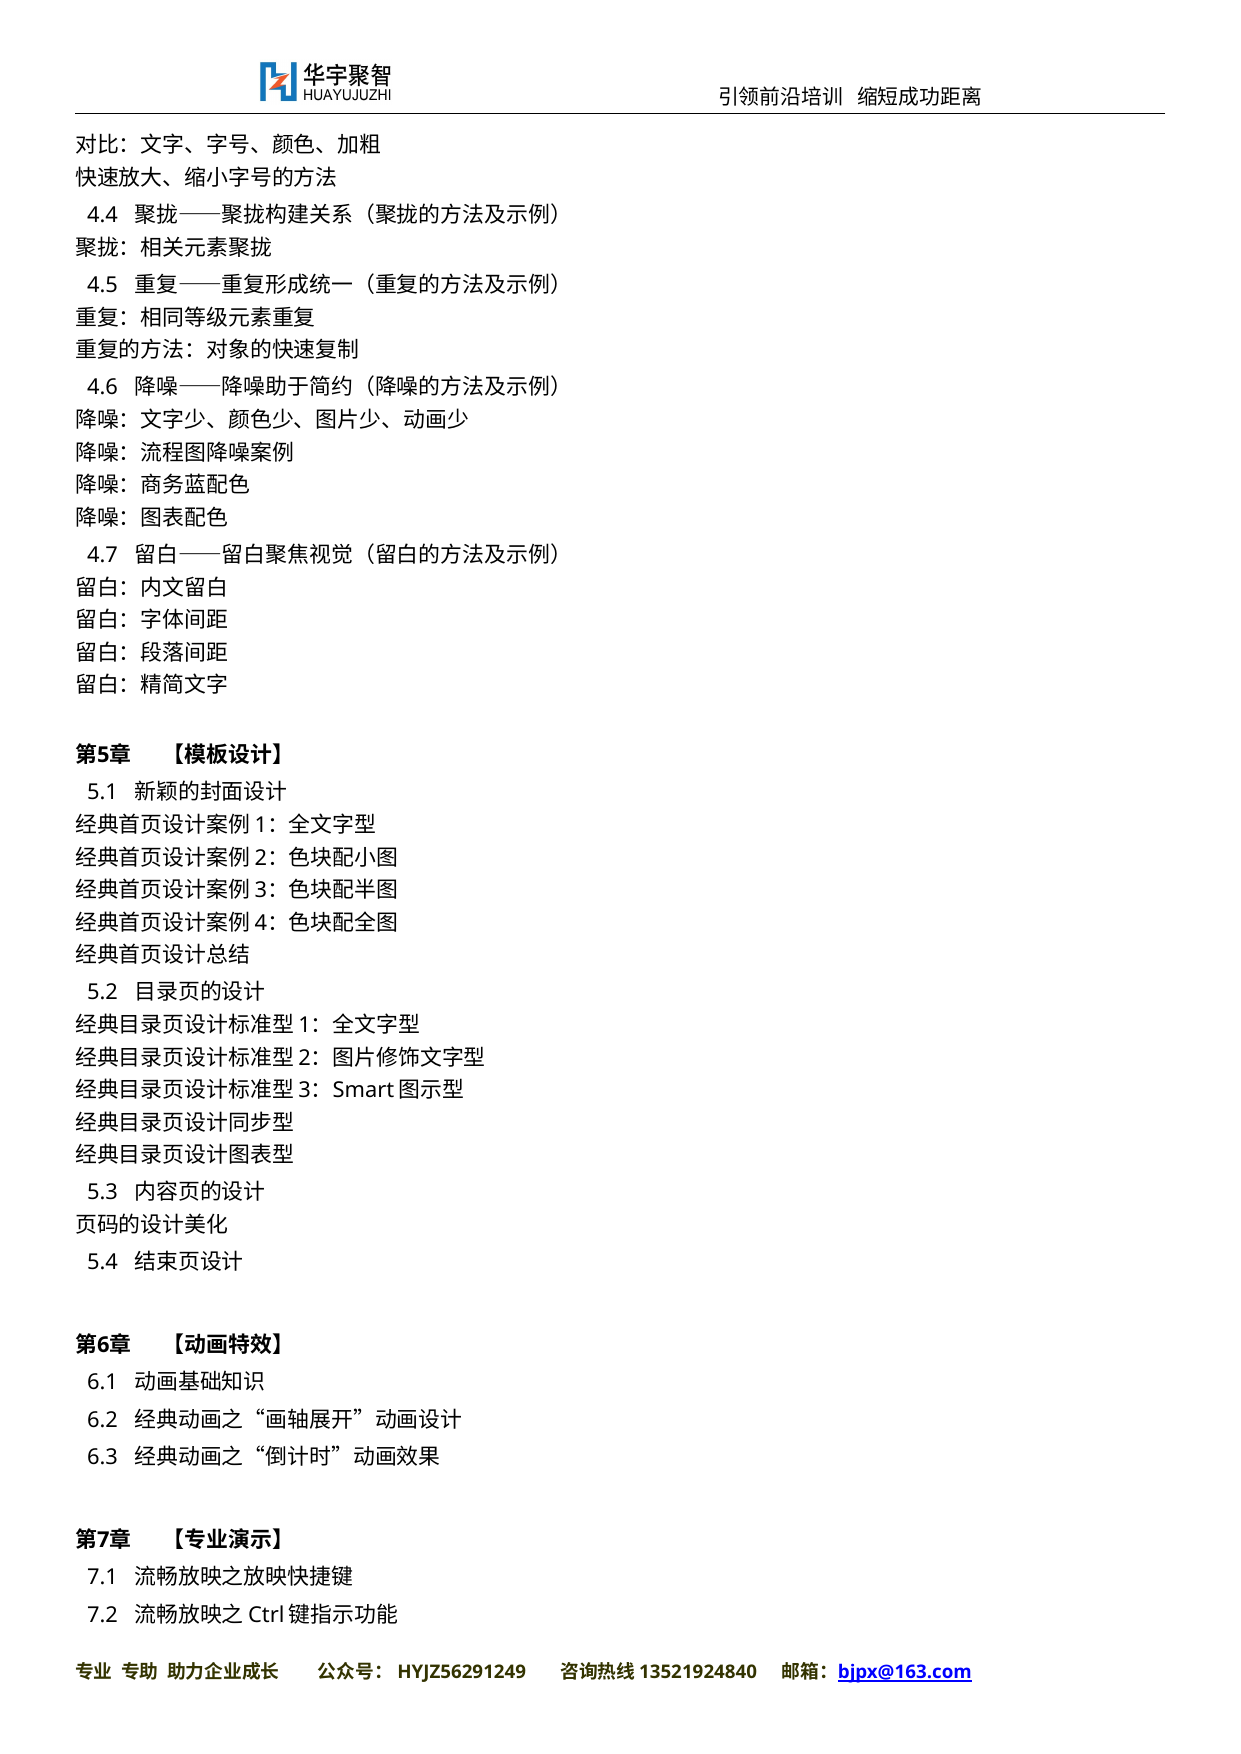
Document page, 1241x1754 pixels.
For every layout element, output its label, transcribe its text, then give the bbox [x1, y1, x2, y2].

subtitle 新颖的封面设计 [87, 769, 1165, 807]
text 经典目录页设计标准型1：全文字型 [75, 1007, 1165, 1039]
text 留白：字体间距 [75, 602, 1165, 634]
subtitle 留白——留白聚焦视觉（留白的方法及示例） [87, 532, 1165, 569]
text 经典目录页设计图表型 [75, 1137, 1165, 1169]
subtitle 【专业演示】 [75, 1517, 1165, 1555]
text 重复：相同等级元素重复 [75, 299, 1165, 332]
text 经典目录页设计标准型3：Smart图示型 [75, 1072, 1165, 1104]
subtitle 目录页的设计 [87, 969, 1165, 1007]
text 留白：段落间距 [75, 634, 1165, 667]
subtitle 内容页的设计 [87, 1169, 1165, 1207]
subtitle 降噪——降噪助于简约（降噪的方法及示例） [87, 364, 1165, 402]
picture [258, 59, 393, 105]
text 降噪：文字少、颜色少、图片少、动画少 [75, 402, 1165, 434]
text 经典首页设计案例3：色块配半图 [75, 872, 1165, 904]
text 重复的方法：对象的快速复制 [75, 332, 1165, 364]
text 经典目录页设计同步型 [75, 1104, 1165, 1137]
text 经典首页设计案例1：全文字型 [75, 807, 1165, 839]
text 留白：精简文字 [75, 667, 1165, 699]
subtitle 经典动画之“画轴展开”动画设计 [87, 1397, 1165, 1435]
subtitle 经典动画之“倒计时”动画效果 [87, 1435, 1165, 1472]
text 降噪：流程图降噪案例 [75, 434, 1165, 467]
text 对比：文字、字号、颜色、加粗 [75, 127, 1165, 159]
text 经典首页设计案例2：色块配小图 [75, 839, 1165, 872]
text 降噪：图表配色 [75, 499, 1165, 532]
subtitle 聚拢——聚拢构建关系（聚拢的方法及示例） [87, 192, 1165, 229]
text 经典首页设计总结 [75, 937, 1165, 969]
subtitle 结束页设计 [87, 1239, 1165, 1277]
subtitle 重复——重复形成统一（重复的方法及示例） [87, 262, 1165, 299]
text 经典首页设计案例4：色块配全图 [75, 904, 1165, 937]
subtitle 流畅放映之Ctrl键指示功能 [87, 1592, 1165, 1630]
text 经典目录页设计标准型2：图片修饰文字型 [75, 1039, 1165, 1072]
subtitle 【模板设计】 [75, 732, 1165, 769]
text 快速放大、缩小字号的方法 [75, 159, 1165, 192]
text 降噪：商务蓝配色 [75, 467, 1165, 499]
text 聚拢：相关元素聚拢 [75, 229, 1165, 262]
subtitle 动画基础知识 [87, 1360, 1165, 1397]
subtitle 流畅放映之放映快捷键 [87, 1555, 1165, 1592]
text 留白：内文留白 [75, 569, 1165, 602]
text 页码的设计美化 [75, 1207, 1165, 1239]
subtitle 【动画特效】 [75, 1322, 1165, 1360]
